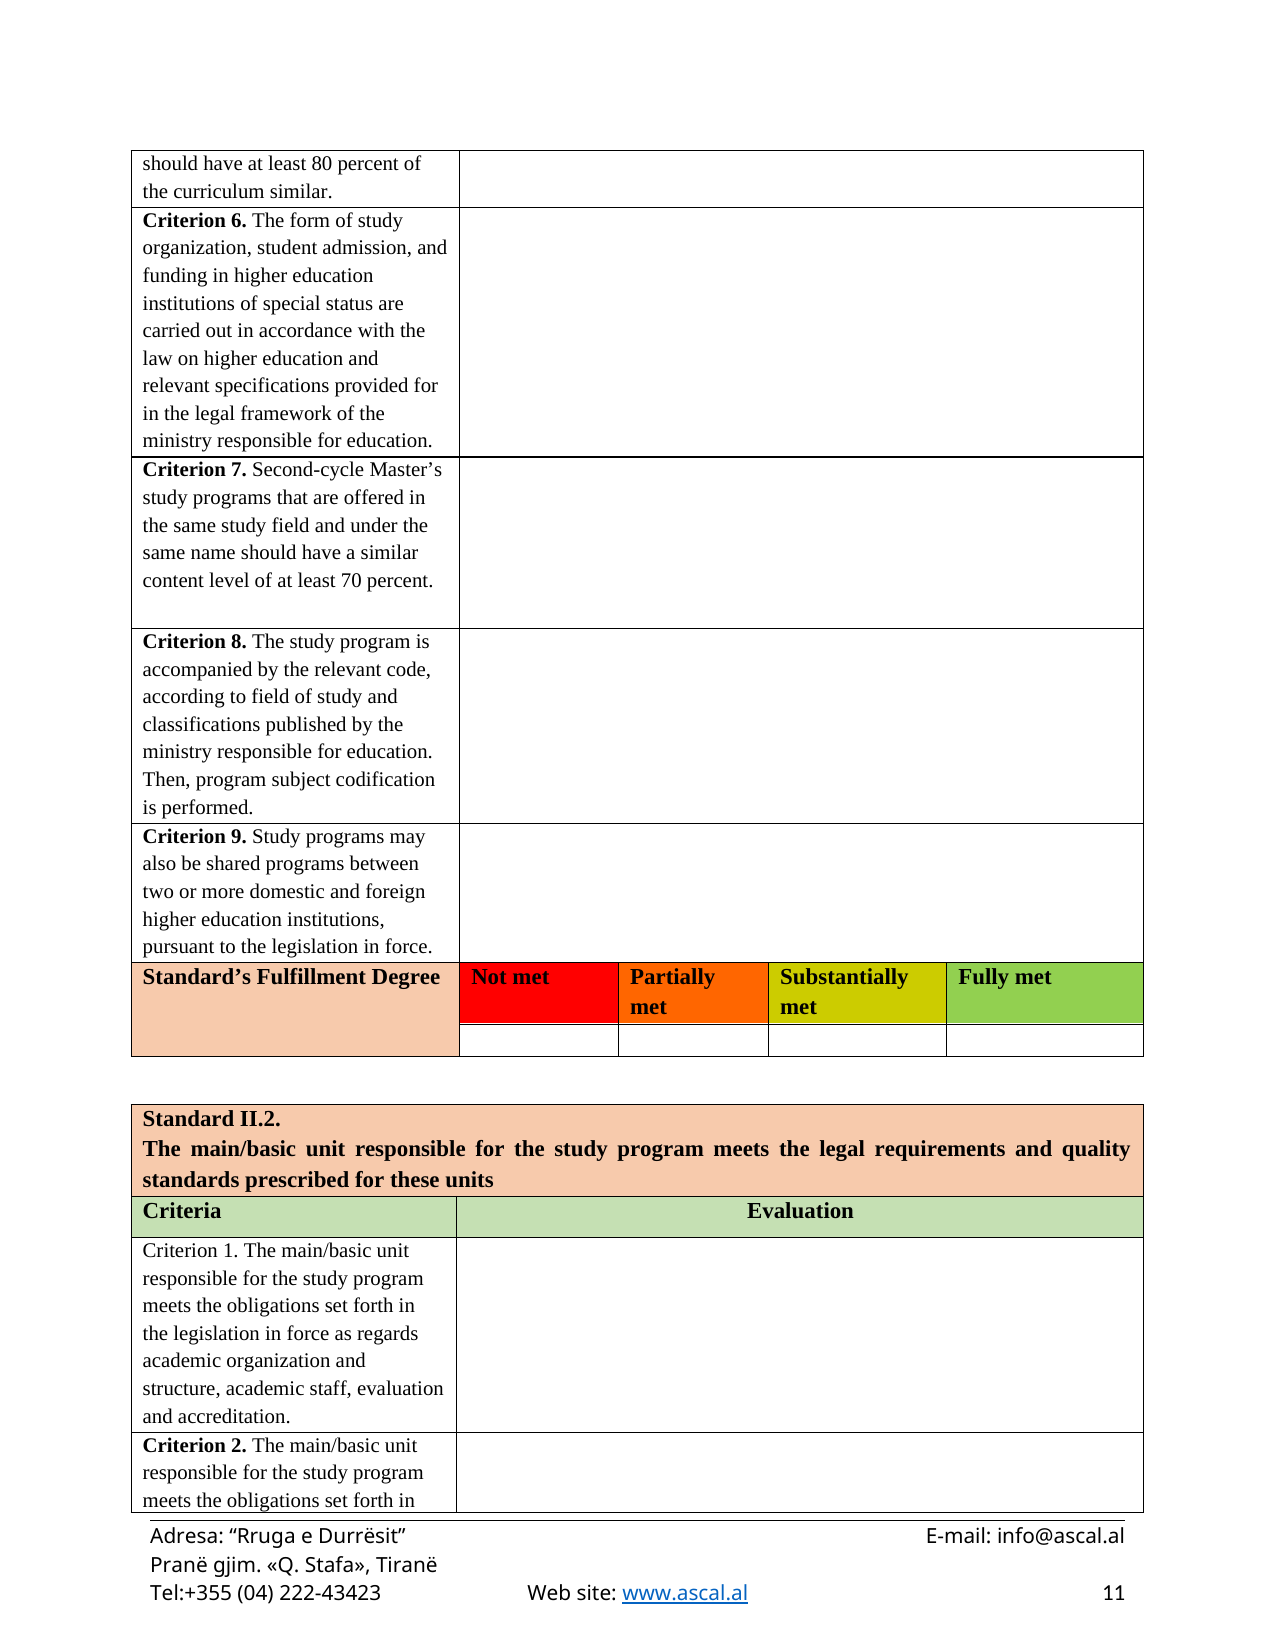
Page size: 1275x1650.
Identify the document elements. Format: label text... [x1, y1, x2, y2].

table_cell Evaluation [457, 1197, 1143, 1237]
table_cell [460, 151, 1143, 207]
table_cell [947, 1025, 1143, 1056]
table_cell Criterion 1. The main/basic unit responsible for the study program meets the obligations set forth in the legislation in force as regards academic organization and structure, academic staff, evaluation and accreditation. [132, 1238, 456, 1432]
table_cell [619, 1025, 768, 1056]
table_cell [132, 151, 459, 207]
table_cell Standard’s Fulfillment Degree [132, 963, 459, 1056]
table_cell [460, 208, 1143, 456]
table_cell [132, 1433, 456, 1512]
table_cell [460, 458, 1143, 628]
table_cell [457, 1238, 1143, 1432]
table_cell Criteria [132, 1197, 456, 1237]
table_cell Criterion 7. Second-cycle Master’s study programs that are offered in the same study field and under the same name should have a similar content level of at least 70 percent. [132, 458, 459, 628]
table_cell [460, 824, 1143, 962]
table_cell [457, 1433, 1143, 1512]
table_cell Partially met [619, 963, 768, 1023]
table_cell [460, 1025, 618, 1056]
table_cell Not met [460, 963, 618, 1023]
table_cell Criterion 8. The study program is accompanied by the relevant code, according to field of study and classifications published by the ministry responsible for education. Then, program subject codification is performed. [132, 629, 459, 823]
table_cell Criterion 6. The form of study organization, student admission, and funding in higher education institutions of special status are carried out in accordance with the law on higher education and relevant specifications provided for in the legal framework of the ministry responsible for education. [132, 208, 459, 456]
table_cell Substantially met [769, 963, 946, 1023]
table_cell Fully met [947, 963, 1143, 1023]
table_cell Criterion 9. Study programs may also be shared programs between two or more domestic and foreign higher education institutions, pursuant to the legislation in force. [132, 824, 459, 962]
table_cell [460, 629, 1143, 823]
table_header Standard II.2. The main/basic unit responsible for the study program meets the legal requirements and quality standards prescribed for these units [132, 1105, 1143, 1196]
table_cell [769, 1025, 946, 1056]
